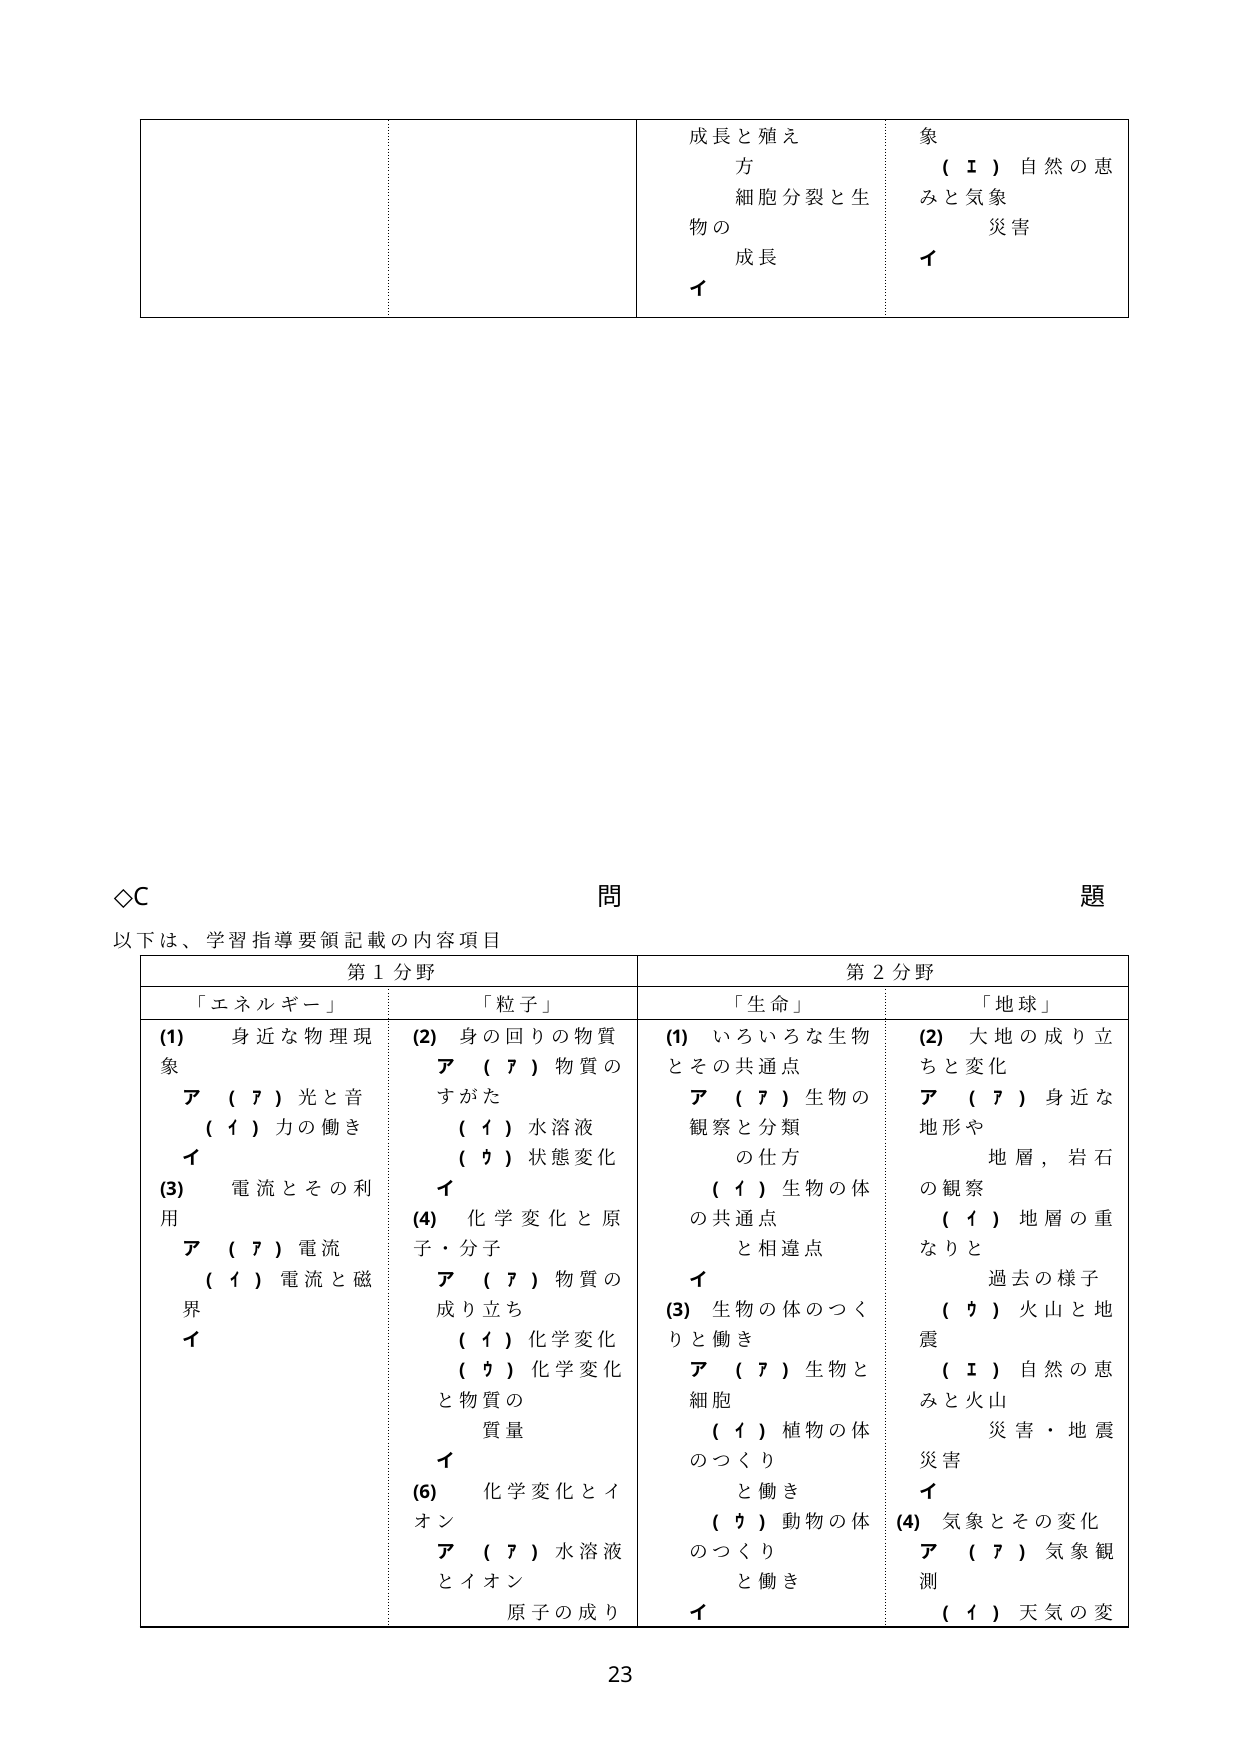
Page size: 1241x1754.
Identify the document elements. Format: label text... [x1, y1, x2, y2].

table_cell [141, 120, 388, 317]
table_cell 「地球」 [886, 987, 1128, 1019]
text ◇C問題 以下は、学習指導要領記載の内容項目 [114, 864, 1127, 955]
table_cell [886, 1020, 1128, 1626]
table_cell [886, 120, 1128, 317]
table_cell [388, 120, 636, 317]
table_cell 「エネルギー」 [141, 987, 388, 1019]
table_cell 「生命」 [638, 987, 886, 1019]
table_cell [638, 1020, 886, 1626]
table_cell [637, 120, 886, 317]
table_header 第２分野 [638, 956, 1128, 986]
table_header 第１分野 [141, 956, 637, 986]
table_cell 「粒子」 [388, 987, 637, 1019]
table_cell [141, 1020, 388, 1626]
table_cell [388, 1020, 637, 1626]
